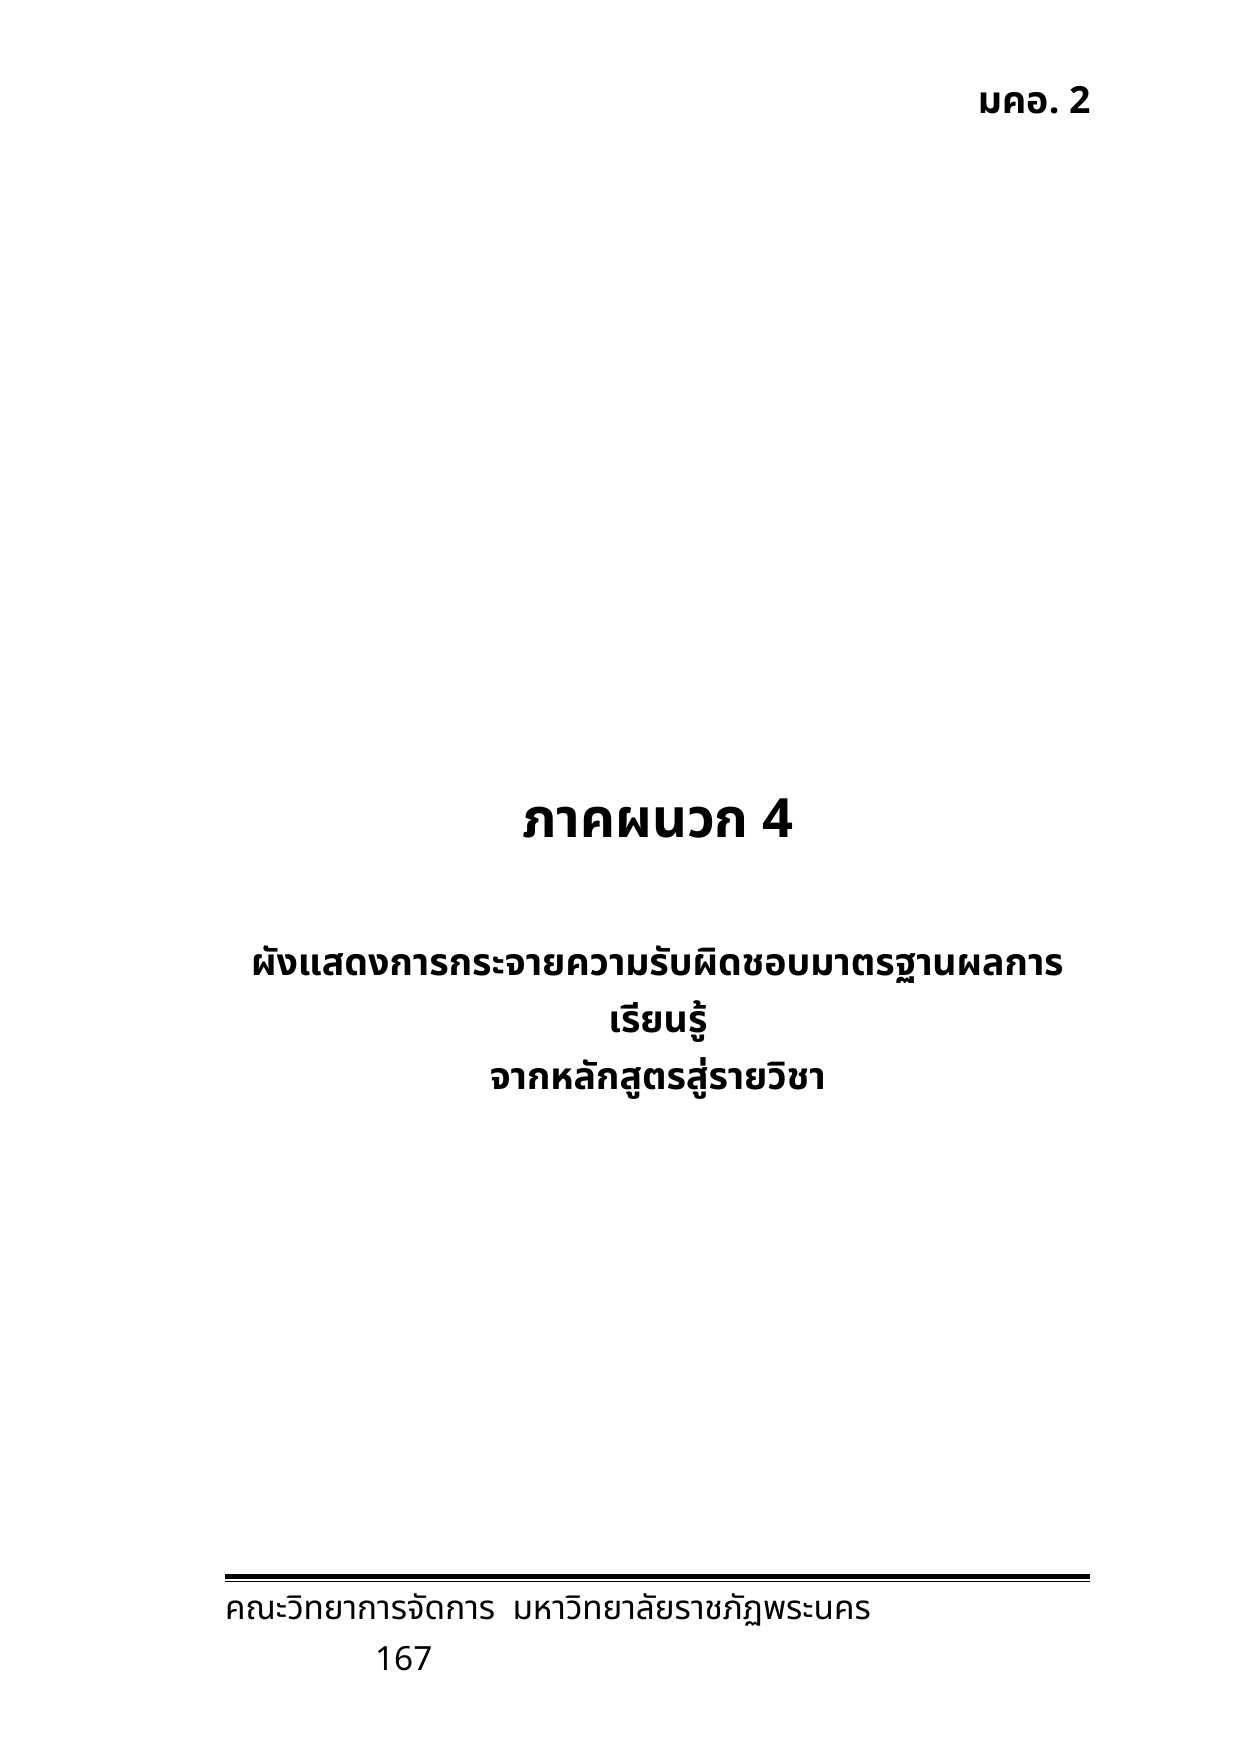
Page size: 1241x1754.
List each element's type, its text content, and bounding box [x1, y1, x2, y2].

text ผังแสดงการกระจายความรับผิดชอบมาตรฐานผลการเรียนรู้ [225, 936, 1090, 1049]
text ภาคผนวก 4 [225, 780, 1090, 862]
text จากหลักสูตรสู่รายวิชา [225, 1049, 969, 1106]
